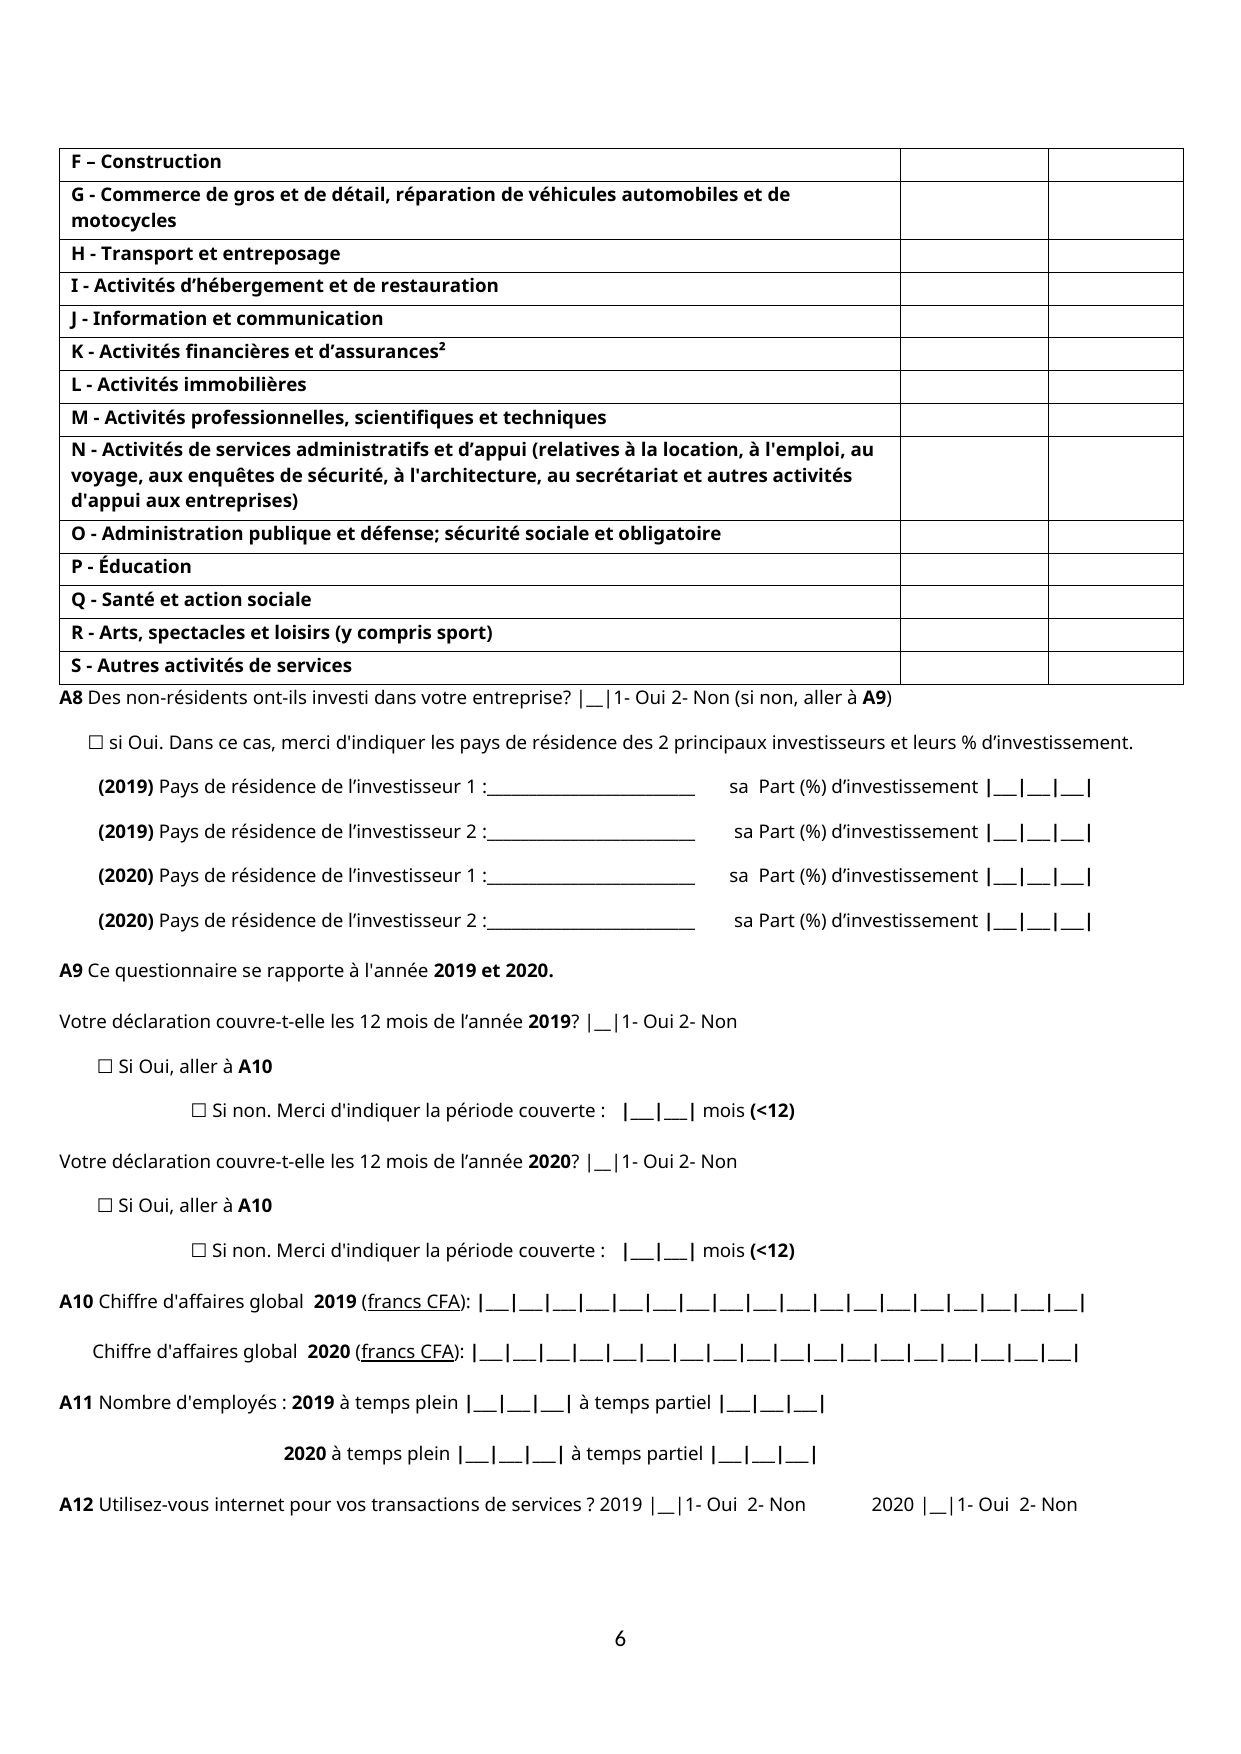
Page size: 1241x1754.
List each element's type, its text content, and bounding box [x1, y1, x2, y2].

text A10 Chiffre d'affaires global 2019 (francs CFA): |___|___|___|___|___|___|___|___|___|___|___|___|___|___|___|___|___|___| [59, 1288, 1181, 1313]
table_cell [1049, 182, 1183, 239]
text (2020) Pays de résidence de l’investisseur 2 :_________________________ sa Part (%) d’investissement |___|___|___| [59, 907, 1181, 933]
table_cell I - Activités d’hébergement et de restauration [60, 273, 900, 304]
table_cell [1049, 586, 1183, 618]
text 2020 à temps plein |___|___|___| à temps partiel |___|___|___| [59, 1440, 1181, 1466]
table_cell [1049, 404, 1183, 436]
text A9 Ce questionnaire se rapporte à l'année 2019 et 2020. [59, 958, 1181, 983]
table_cell [1049, 437, 1183, 519]
text Si non. Merci d'indiquer la période couverte : |___|___| mois (<12) [59, 1097, 1181, 1123]
table_cell [1049, 521, 1183, 552]
table_cell [901, 554, 1048, 585]
table_cell [901, 652, 1048, 684]
table_cell L - Activités immobilières [60, 371, 900, 403]
table_cell [901, 306, 1048, 337]
text Votre déclaration couvre-t-elle les 12 mois de l’année 2020? |__|1- Oui 2- Non [59, 1148, 1181, 1174]
table_cell [901, 273, 1048, 304]
text Votre déclaration couvre-t-elle les 12 mois de l’année 2019? |__|1- Oui 2- Non [59, 1008, 1181, 1034]
text A12 Utilisez-vous internet pour vos transactions de services ? 2019 |__|1- Oui 2- Non 2020 |__|1- Oui 2- Non [59, 1491, 1181, 1516]
table_cell [901, 371, 1048, 403]
text (2019) Pays de résidence de l’investisseur 1 :_________________________ sa Part (%) d’investissement |___|___|___| [59, 774, 1181, 799]
table_cell R - Arts, spectacles et loisirs (y compris sport) [60, 619, 900, 651]
text A11 Nombre d'employés : 2019 à temps plein |___|___|___| à temps partiel |___|___|___| [59, 1389, 1181, 1415]
table_cell [1049, 149, 1183, 181]
table_cell [901, 240, 1048, 272]
table_cell [1049, 554, 1183, 585]
text (2020) Pays de résidence de l’investisseur 1 :_________________________ sa Part (%) d’investissement |___|___|___| [59, 863, 1181, 888]
table_cell K - Activités financières et d’assurances² [60, 338, 900, 370]
table_cell [1049, 273, 1183, 304]
table_cell [901, 586, 1048, 618]
table_cell [901, 338, 1048, 370]
text Si non. Merci d'indiquer la période couverte : |___|___| mois (<12) [59, 1237, 1181, 1263]
table_cell H - Transport et entreposage [60, 240, 900, 272]
text Si Oui, aller à A10 [59, 1053, 1181, 1078]
table_cell J - Information et communication [60, 306, 900, 337]
table_cell N - Activités de services administratifs et d’appui (relatives à la location, à l'emploi, au voyage, aux enquêtes de sécurité, à l'architecture, au secrétariat et autres activités d'appui aux entreprises) [60, 437, 900, 519]
table_cell S - Autres activités de services [60, 652, 900, 684]
text A8 Des non-résidents ont-ils investi dans votre entreprise? |__|1- Oui 2- Non (si non, aller à A9) [59, 685, 1181, 710]
table_cell [1049, 619, 1183, 651]
table_cell [1049, 338, 1183, 370]
table_cell M - Activités professionnelles, scientifiques et techniques [60, 404, 900, 436]
text si Oui. Dans ce cas, merci d'indiquer les pays de résidence des 2 principaux investisseurs et leurs % d’investissement. [59, 729, 1181, 755]
table_cell [901, 521, 1048, 552]
table_cell [901, 149, 1048, 181]
table_cell [1049, 240, 1183, 272]
table_cell P - Éducation [60, 554, 900, 585]
table_cell [901, 404, 1048, 436]
table_cell Q - Santé et action sociale [60, 586, 900, 618]
table_cell [901, 437, 1048, 519]
table_cell O - Administration publique et défense; sécurité sociale et obligatoire [60, 521, 900, 552]
text Si Oui, aller à A10 [59, 1193, 1181, 1218]
table_cell [901, 182, 1048, 239]
text (2019) Pays de résidence de l’investisseur 2 :_________________________ sa Part (%) d’investissement |___|___|___| [59, 818, 1181, 844]
table_cell F – Construction [60, 149, 900, 181]
table_cell G - Commerce de gros et de détail, réparation de véhicules automobiles et de motocycles [60, 182, 900, 239]
text Chiffre d'affaires global 2020 (francs CFA): |___|___|___|___|___|___|___|___|___|___|___|___|___|___|___|___|___|___| [59, 1339, 1181, 1364]
table_cell [1049, 371, 1183, 403]
table_cell [901, 619, 1048, 651]
table_cell [1049, 652, 1183, 684]
table_cell [1049, 306, 1183, 337]
